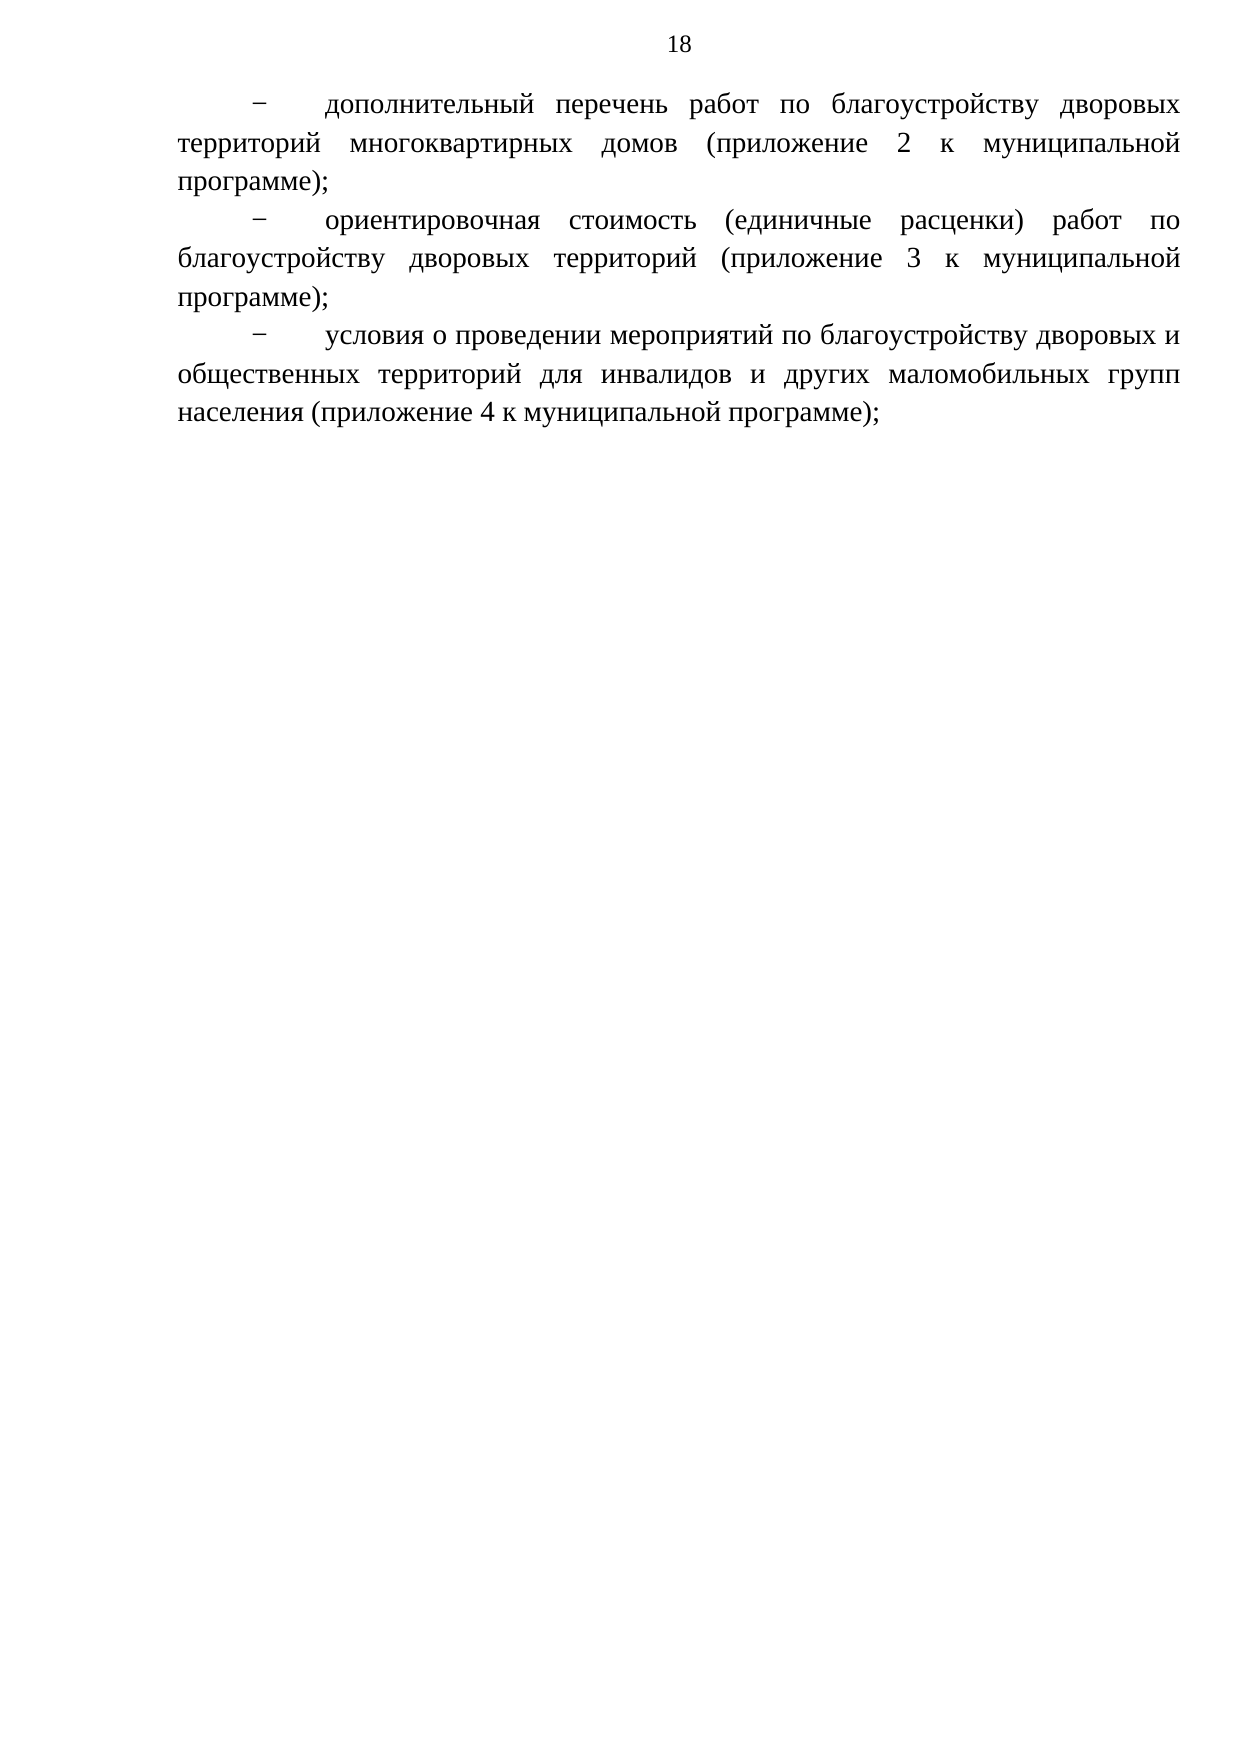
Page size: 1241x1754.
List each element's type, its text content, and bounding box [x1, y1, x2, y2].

text − условия о проведении мероприятий по благоустройству дворовых и общественных территорий для инвалидов и других маломобильных групп населения (приложение 4 к муниципальной программе); [177, 317, 1181, 428]
text − дополнительный перечень работ по благоустройству дворовых территорий многоквартирных домов (приложение 2 к муниципальной программе); [177, 86, 1181, 197]
text − ориентировочная стоимость (единичные расценки) работ по благоустройству дворовых территорий (приложение 3 к муниципальной программе); [177, 202, 1181, 312]
